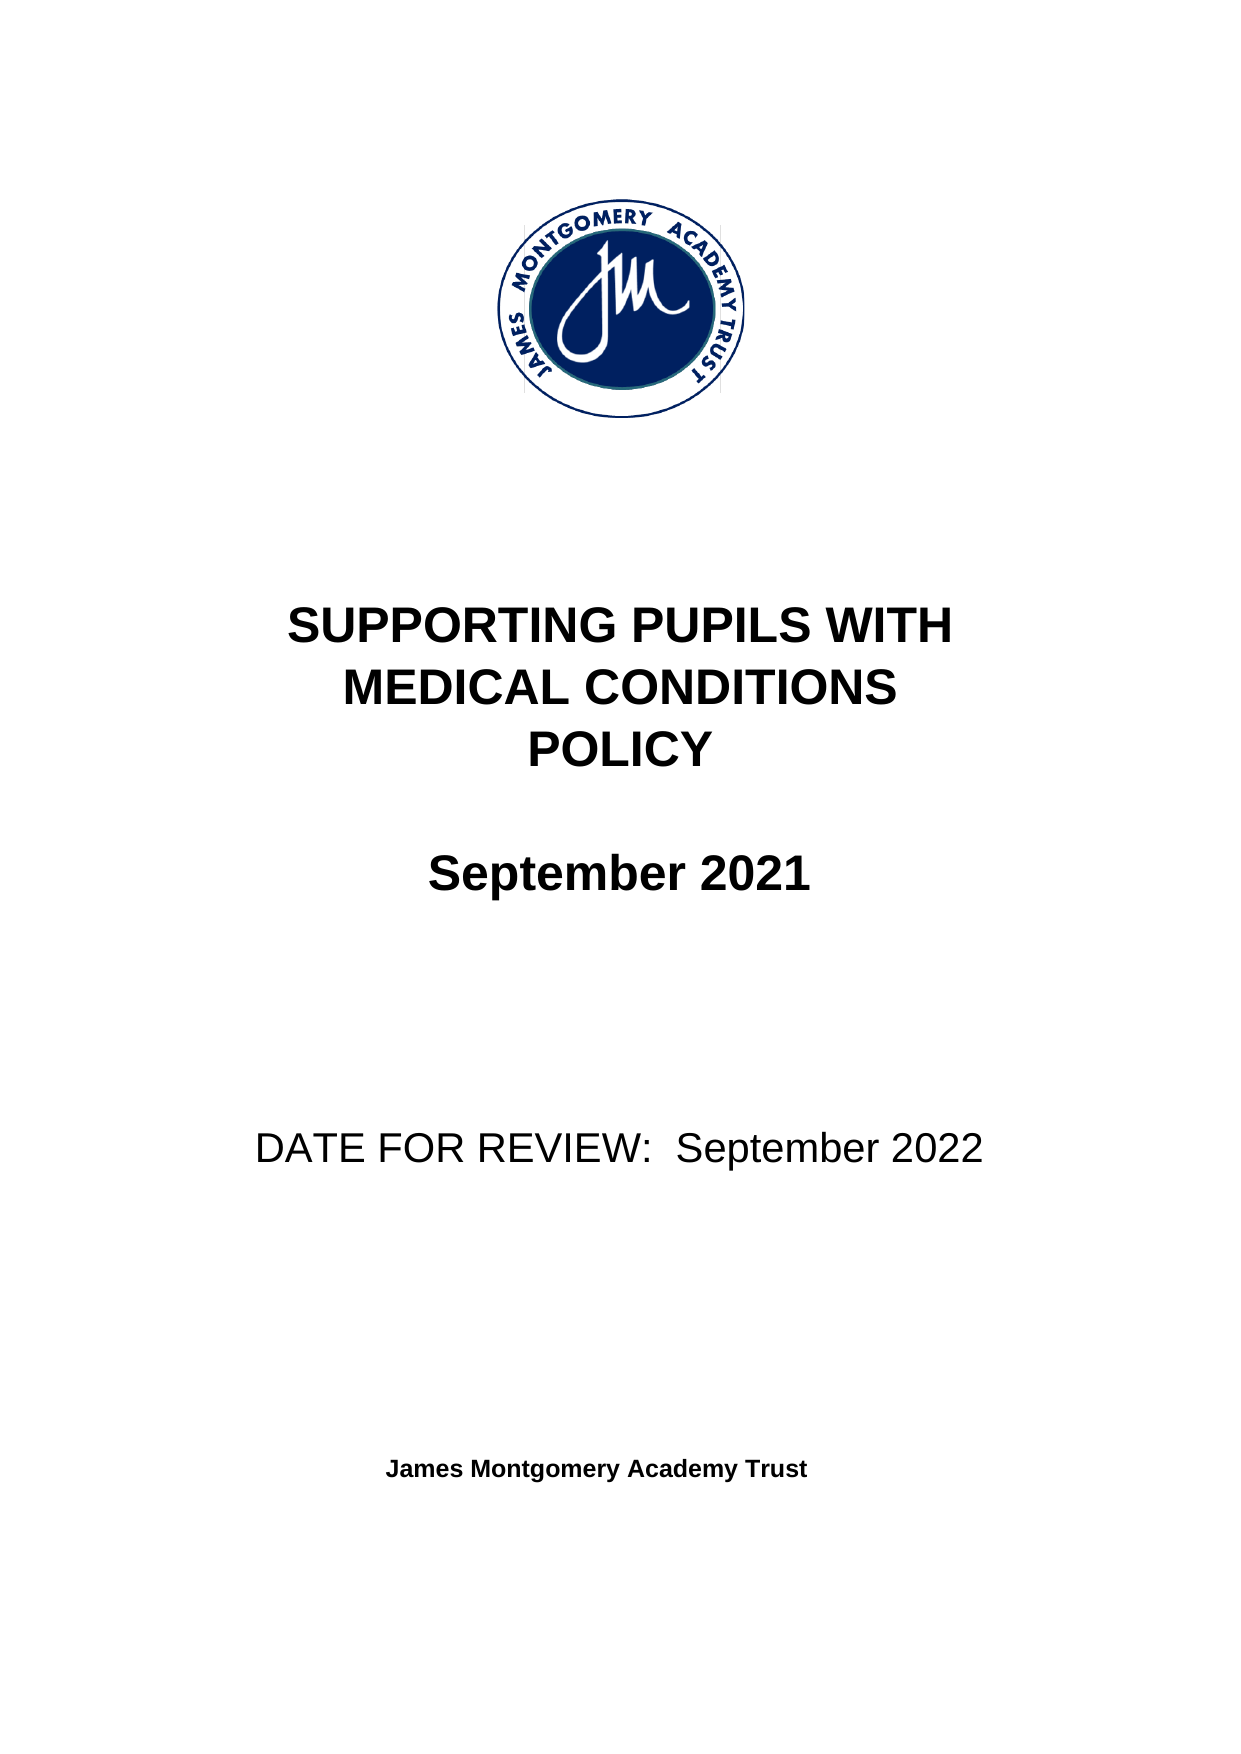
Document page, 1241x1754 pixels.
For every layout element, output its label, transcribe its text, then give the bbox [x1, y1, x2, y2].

text DATE FOR REVIEW: September 2022 [73, 1123, 1165, 1171]
picture [497, 199, 745, 418]
text James Montgomery Academy Trust [0, 1454, 1201, 1483]
text MEDICAL CONDITIONS [75, 657, 1165, 715]
text September 2021 [73, 844, 1165, 901]
text SUPPORTING PUPILS WITH [75, 595, 1165, 653]
text POLICY [75, 719, 1165, 777]
